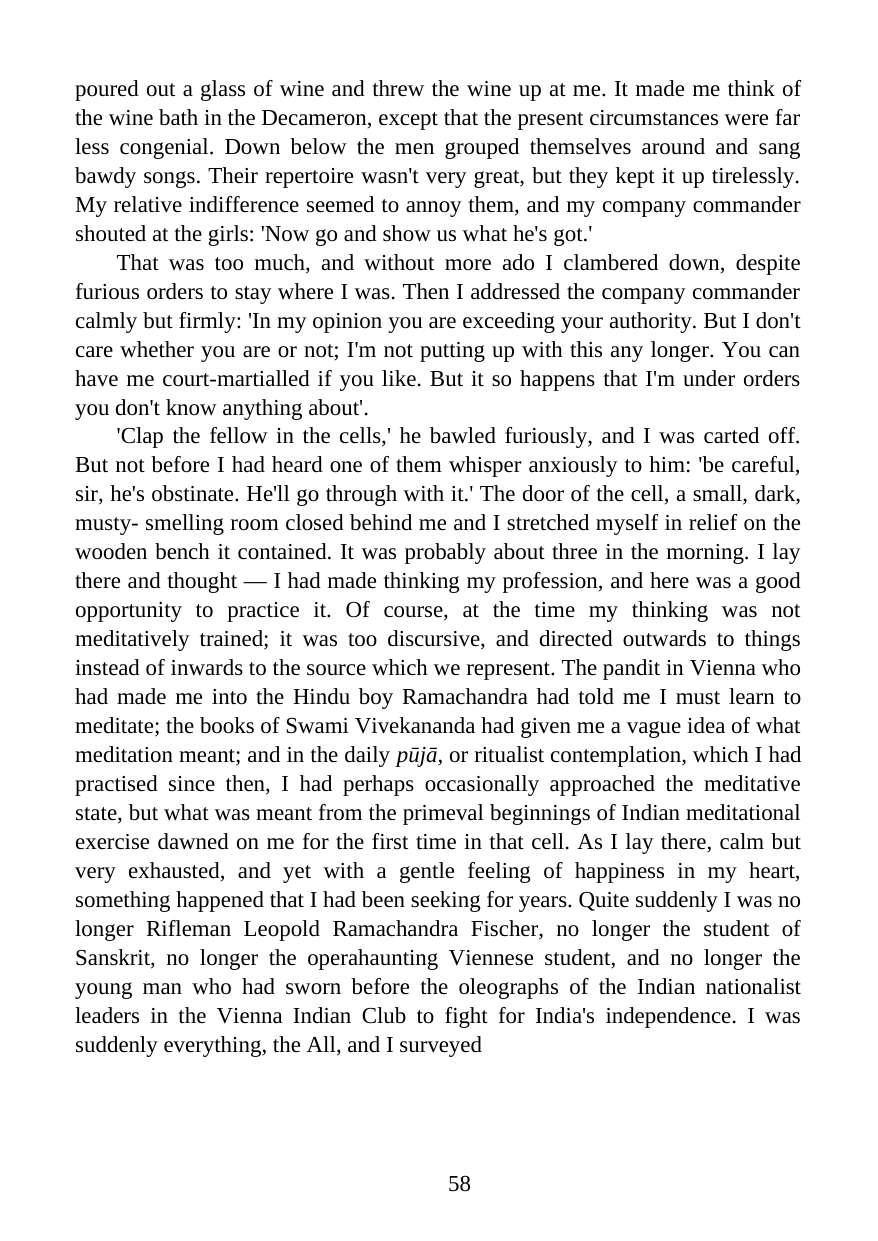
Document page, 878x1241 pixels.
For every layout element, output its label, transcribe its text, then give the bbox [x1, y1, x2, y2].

text poured out a glass of wine and threw the wine up at me. It made me think of the wine bath in the Decameron, except that the present circumstances were far less congenial. Down below the men grouped themselves around and sang bawdy songs. Their repertoire wasn't very great, but they kept it up tirelessly. My relative indifference seemed to annoy them, and my company commander shouted at the girls: 'Now go and show us what he's got.' [75, 75, 802, 246]
text 'Clap the fellow in the cells,' he bawled furiously, and I was carted off. But not before I had heard one of them whisper anxiously to him: 'be careful, sir, he's obstinate. He'll go through with it.' The door of the cell, a small, dark, musty- smelling room closed behind me and I stretched myself in relief on the wooden bench it contained. It was probably about three in the morning. I lay there and thought — I had made thinking my profession, and here was a good opportunity to practice it. Of course, at the time my thinking was not meditatively trained; it was too discursive, and directed outwards to things instead of inwards to the source which we represent. The pandit in Vienna who had made me into the Hindu boy Ramachandra had told me I must learn to meditate; the books of Swami Vivekananda had given me a vague idea of what meditation meant; and in the daily pūjā, or ritualist contemplation, which I had practised since then, I had perhaps occasionally approached the meditative state, but what was meant from the primeval beginnings of Indian meditational exercise dawned on me for the first time in that cell. As I lay there, calm but very exhausted, and yet with a gentle feeling of happiness in my heart, something happened that I had been seeking for years. Quite suddenly I was no longer Rifleman Leopold Ramachandra Fischer, no longer the student of Sanskrit, no longer the operahaunting Viennese student, and no longer the young man who had sworn before the oleographs of the Indian nationalist leaders in the Vienna Indian Club to fight for India's independence. I was suddenly everything, the All, and I surveyed [75, 422, 802, 1057]
text That was too much, and without more ado I clambered down, despite furious orders to stay where I was. Then I addressed the company commander calmly but firmly: 'In my opinion you are exceeding your authority. But I don't care whether you are or not; I'm not putting up with this any longer. You can have me court-martialled if you like. But it so happens that I'm under orders you don't know anything about'. [75, 249, 802, 420]
